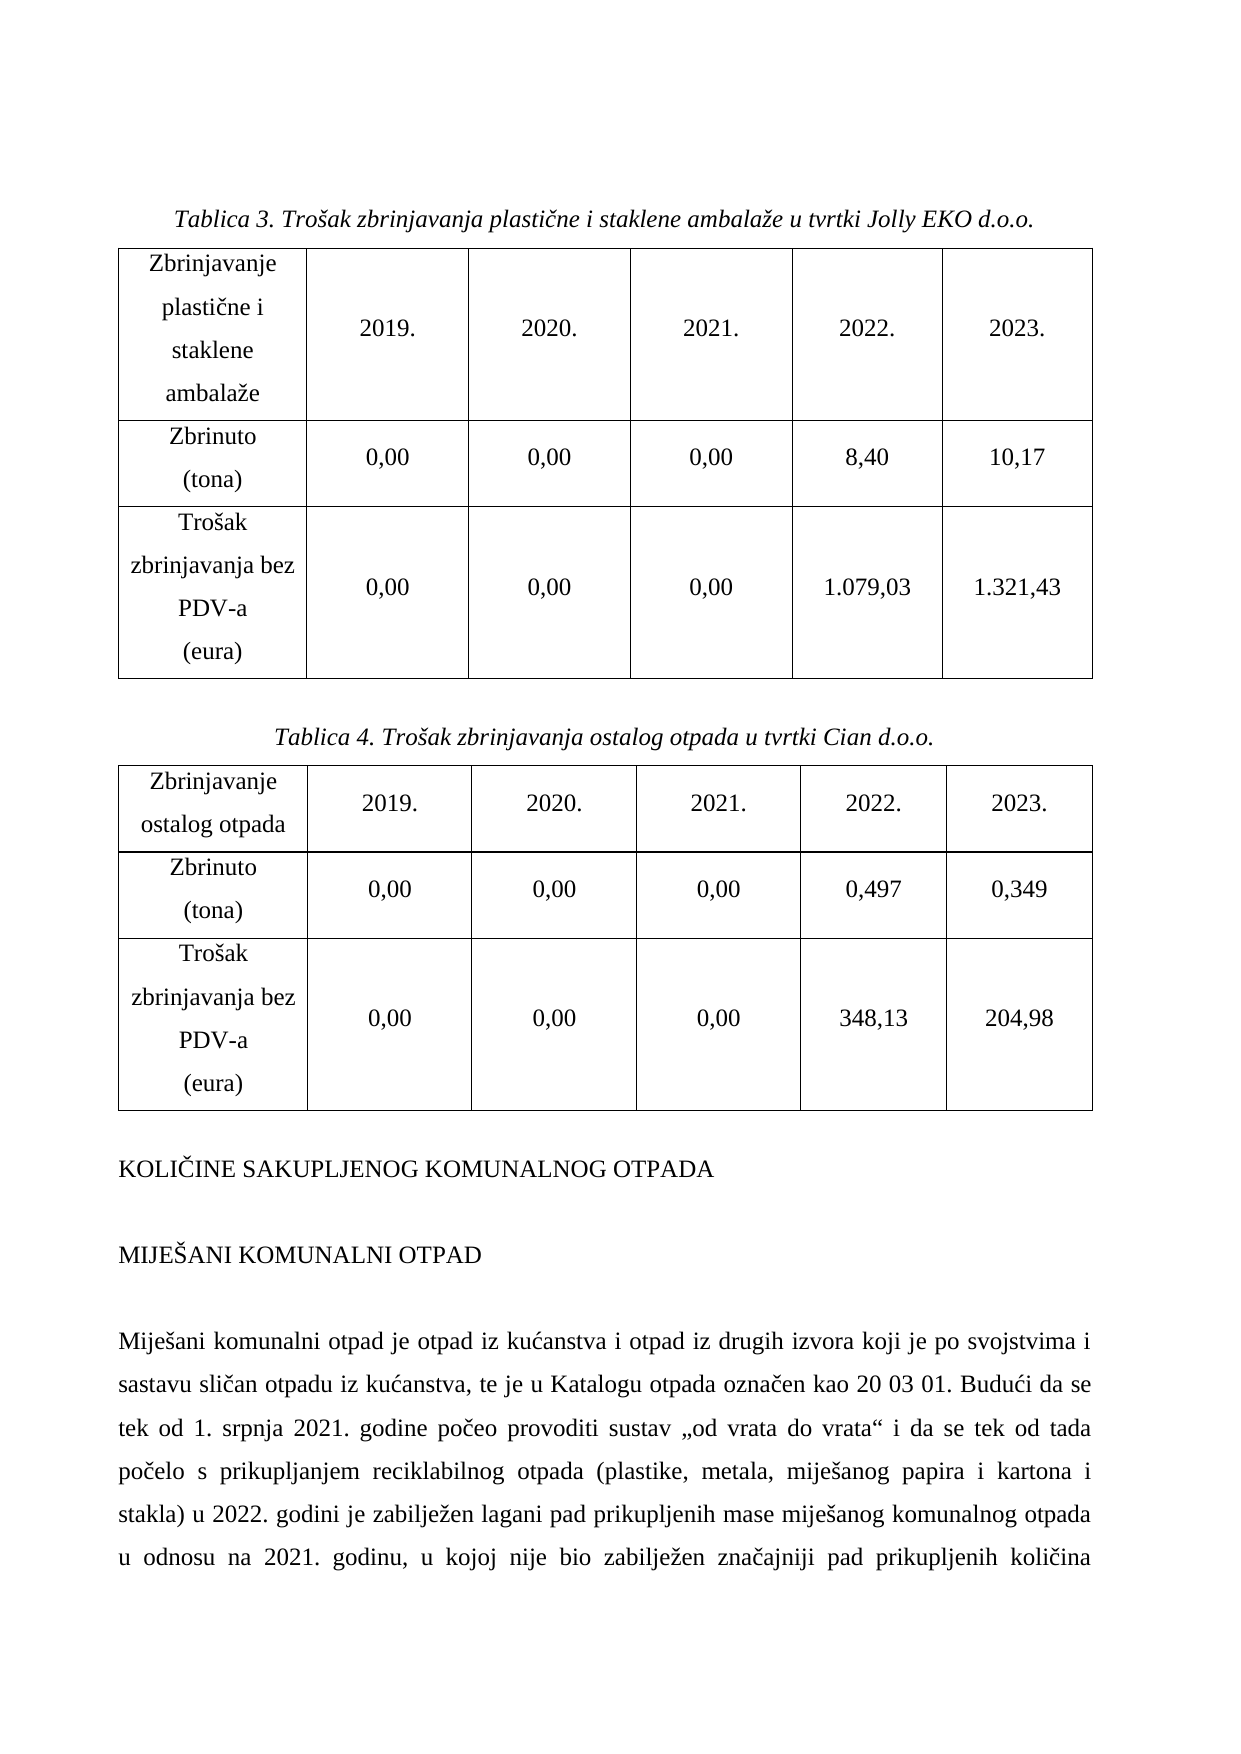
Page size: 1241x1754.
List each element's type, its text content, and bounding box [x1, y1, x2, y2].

table_cell 0,00 [472, 939, 636, 1110]
table_header 2019. [307, 249, 468, 420]
table_cell 1.079,03 [793, 507, 942, 678]
table_cell Zbrinuto (tona) [119, 421, 306, 506]
table_header Zbrinjavanje plastične i staklene ambalaže [119, 249, 306, 420]
table_cell 0,00 [307, 507, 468, 678]
table_cell 0,00 [631, 421, 792, 506]
table_cell 10,17 [943, 421, 1092, 506]
table_header 2022. [801, 766, 946, 851]
table_cell 0,00 [469, 507, 630, 678]
table_cell 1.321,43 [943, 507, 1092, 678]
table_header 2020. [472, 766, 636, 851]
table_cell 0,00 [472, 853, 636, 937]
text MIJEŠANI KOMUNALNI OTPAD [118, 1240, 1092, 1269]
table_cell Trošak zbrinjavanja bez PDV-a (eura) [119, 939, 307, 1110]
table_header 2022. [793, 249, 942, 420]
table_header 2020. [469, 249, 630, 420]
table_cell 0,00 [307, 421, 468, 506]
table_cell 0,00 [469, 421, 630, 506]
table_cell 0,00 [308, 853, 471, 937]
text KOLIČINE SAKUPLJENOG KOMUNALNOG OTPADA [118, 1154, 1092, 1183]
table_cell 0,00 [308, 939, 471, 1110]
table_header 2021. [631, 249, 792, 420]
table_cell 0,00 [637, 853, 800, 937]
table_cell 8,40 [793, 421, 942, 506]
table_header 2019. [308, 766, 471, 851]
text Tablica 4. Trošak zbrinjavanja ostalog otpada u tvrtki Cian d.o.o. [118, 722, 1092, 751]
table_cell 348,13 [801, 939, 946, 1110]
table_header 2023. [943, 249, 1092, 420]
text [118, 1326, 1092, 1571]
table_header 2023. [947, 766, 1092, 851]
table_header Zbrinjavanje ostalog otpada [119, 766, 307, 851]
text Tablica 3. Trošak zbrinjavanja plastične i staklene ambalaže u tvrtki Jolly EKO d.o.o. [118, 204, 1092, 233]
table_cell 204,98 [947, 939, 1092, 1110]
table_cell 0,349 [947, 853, 1092, 937]
table_cell Zbrinuto (tona) [119, 853, 307, 937]
table_cell 0,00 [631, 507, 792, 678]
table_cell 0,00 [637, 939, 800, 1110]
table_cell Trošak zbrinjavanja bez PDV-a (eura) [119, 507, 306, 678]
table_cell 0,497 [801, 853, 946, 937]
table_header 2021. [637, 766, 800, 851]
